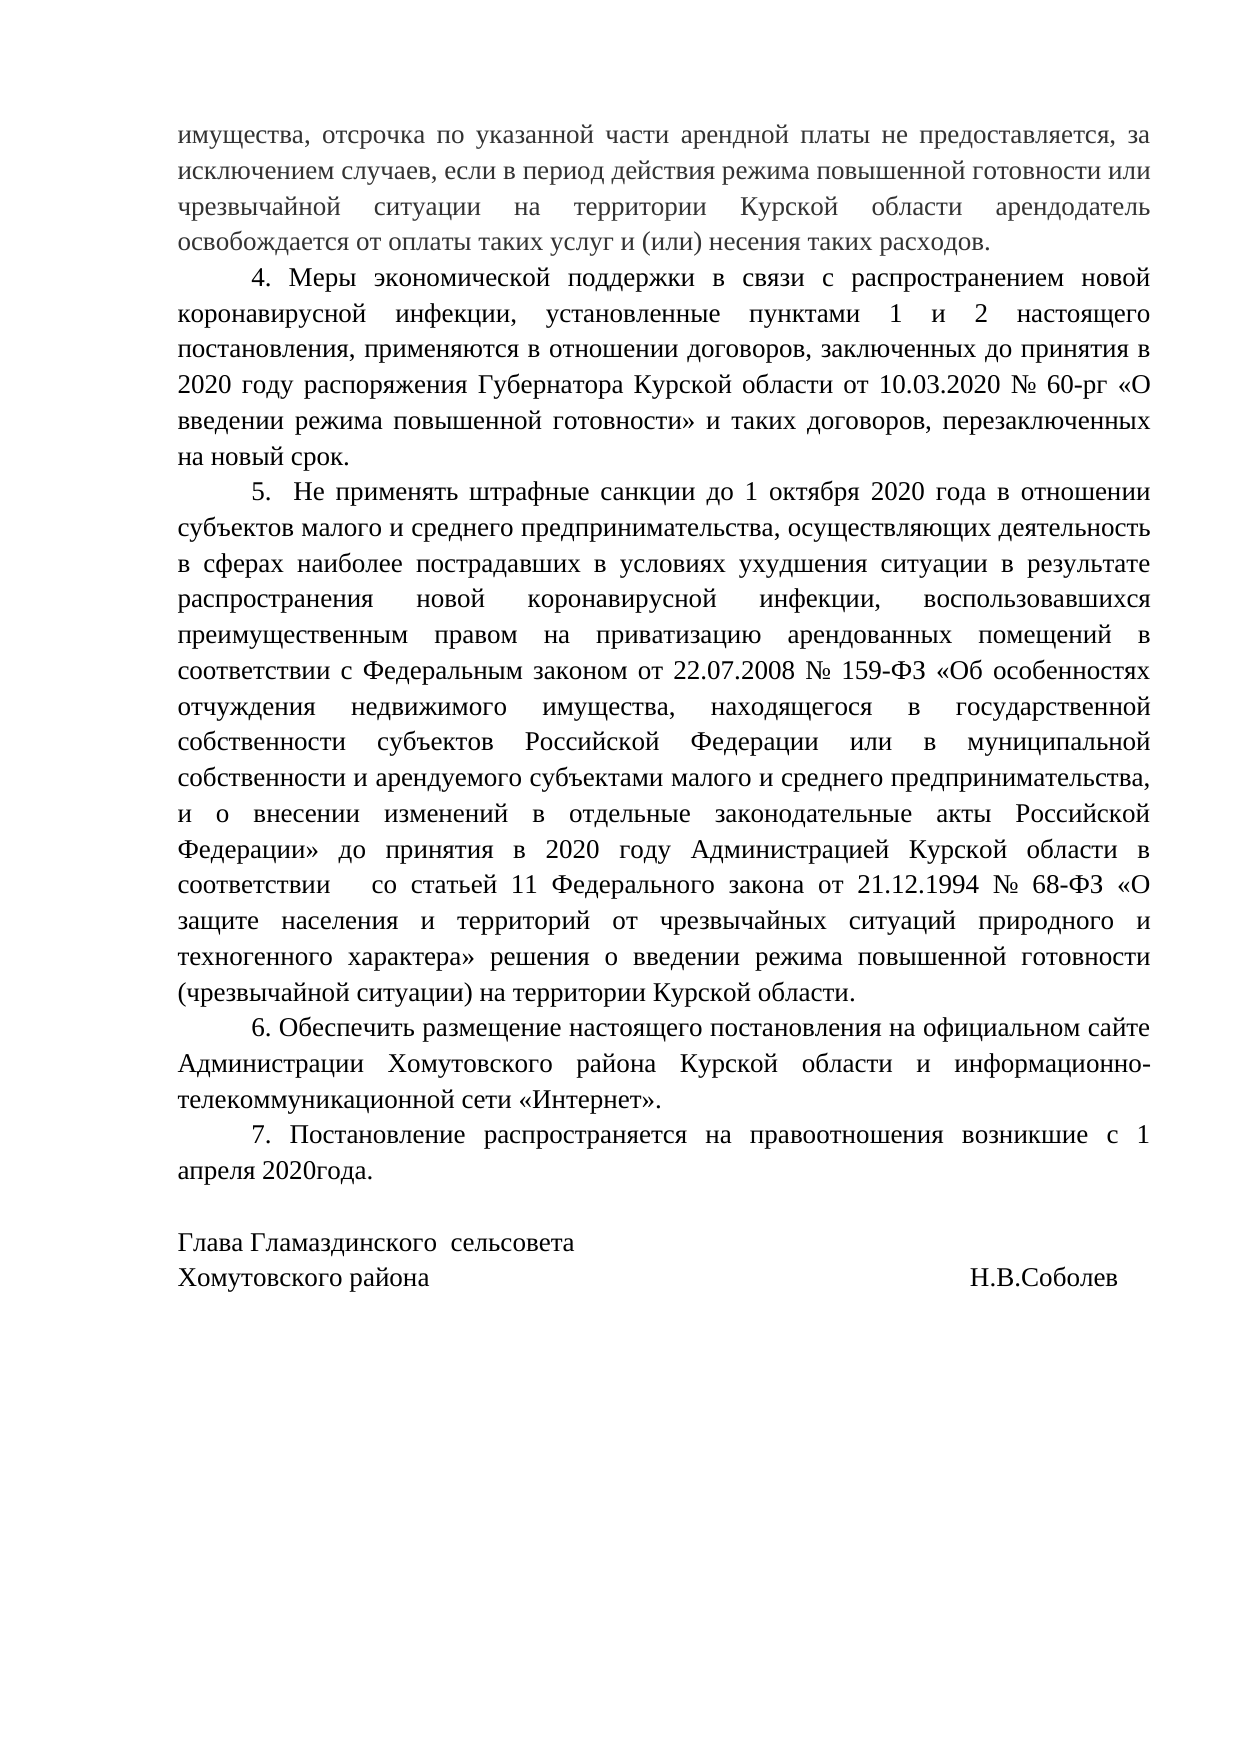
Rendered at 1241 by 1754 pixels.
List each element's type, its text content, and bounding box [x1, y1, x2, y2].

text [177, 118, 1152, 256]
text 5. Не применять штрафные санкции до 1 октября 2020 года в отношении субъектов малого и среднего предпринимательства, осуществляющих деятельность в сферах наиболее пострадавших в условиях ухудшения ситуации в результате распространения новой коронавирусной инфекции, воспользовавшихся преимущественным правом на приватизацию арендованных помещений в соответствии с Федеральным законом от 22.07.2008 № 159-ФЗ «Об особенностях отчуждения недвижимого имущества, находящегося в государственной собственности субъектов Российской Федерации или в муниципальной собственности и арендуемого субъектами малого и среднего предпринимательства, и о внесении изменений в отдельные законодательные акты Российской Федерации» до принятия в 2020 году Администрацией Курской области в соответствии со статьей 11 Федерального закона от 21.12.1994 № 68-ФЗ «О защите населения и территорий от чрезвычайных ситуаций природного и техногенного характера» решения о введении режима повышенной готовности (чрезвычайной ситуации) на территории Курской области. [177, 475, 1152, 1007]
text Глава Гламаздинского сельсовета [177, 1226, 1152, 1257]
text 6. Обеспечить размещение настоящего постановления на официальном сайте Администрации Хомутовского района Курской области и информационно-телекоммуникационной сети «Интернет». [177, 1011, 1152, 1114]
text Хомутовского района Н.В.Соболев [177, 1261, 1152, 1293]
text 4. Меры экономической поддержки в связи с распространением новой коронавирусной инфекции, установленные пунктами 1 и 2 настоящего постановления, применяются в отношении договоров, заключенных до принятия в 2020 году распоряжения Губернатора Курской области от 10.03.2020 № 60-рг «О введении режима повышенной готовности» и таких договоров, перезаключенных на новый срок. [177, 261, 1152, 471]
text 7. Постановление распространяется на правоотношения возникшие с 1 апреля 2020года. [177, 1118, 1152, 1185]
